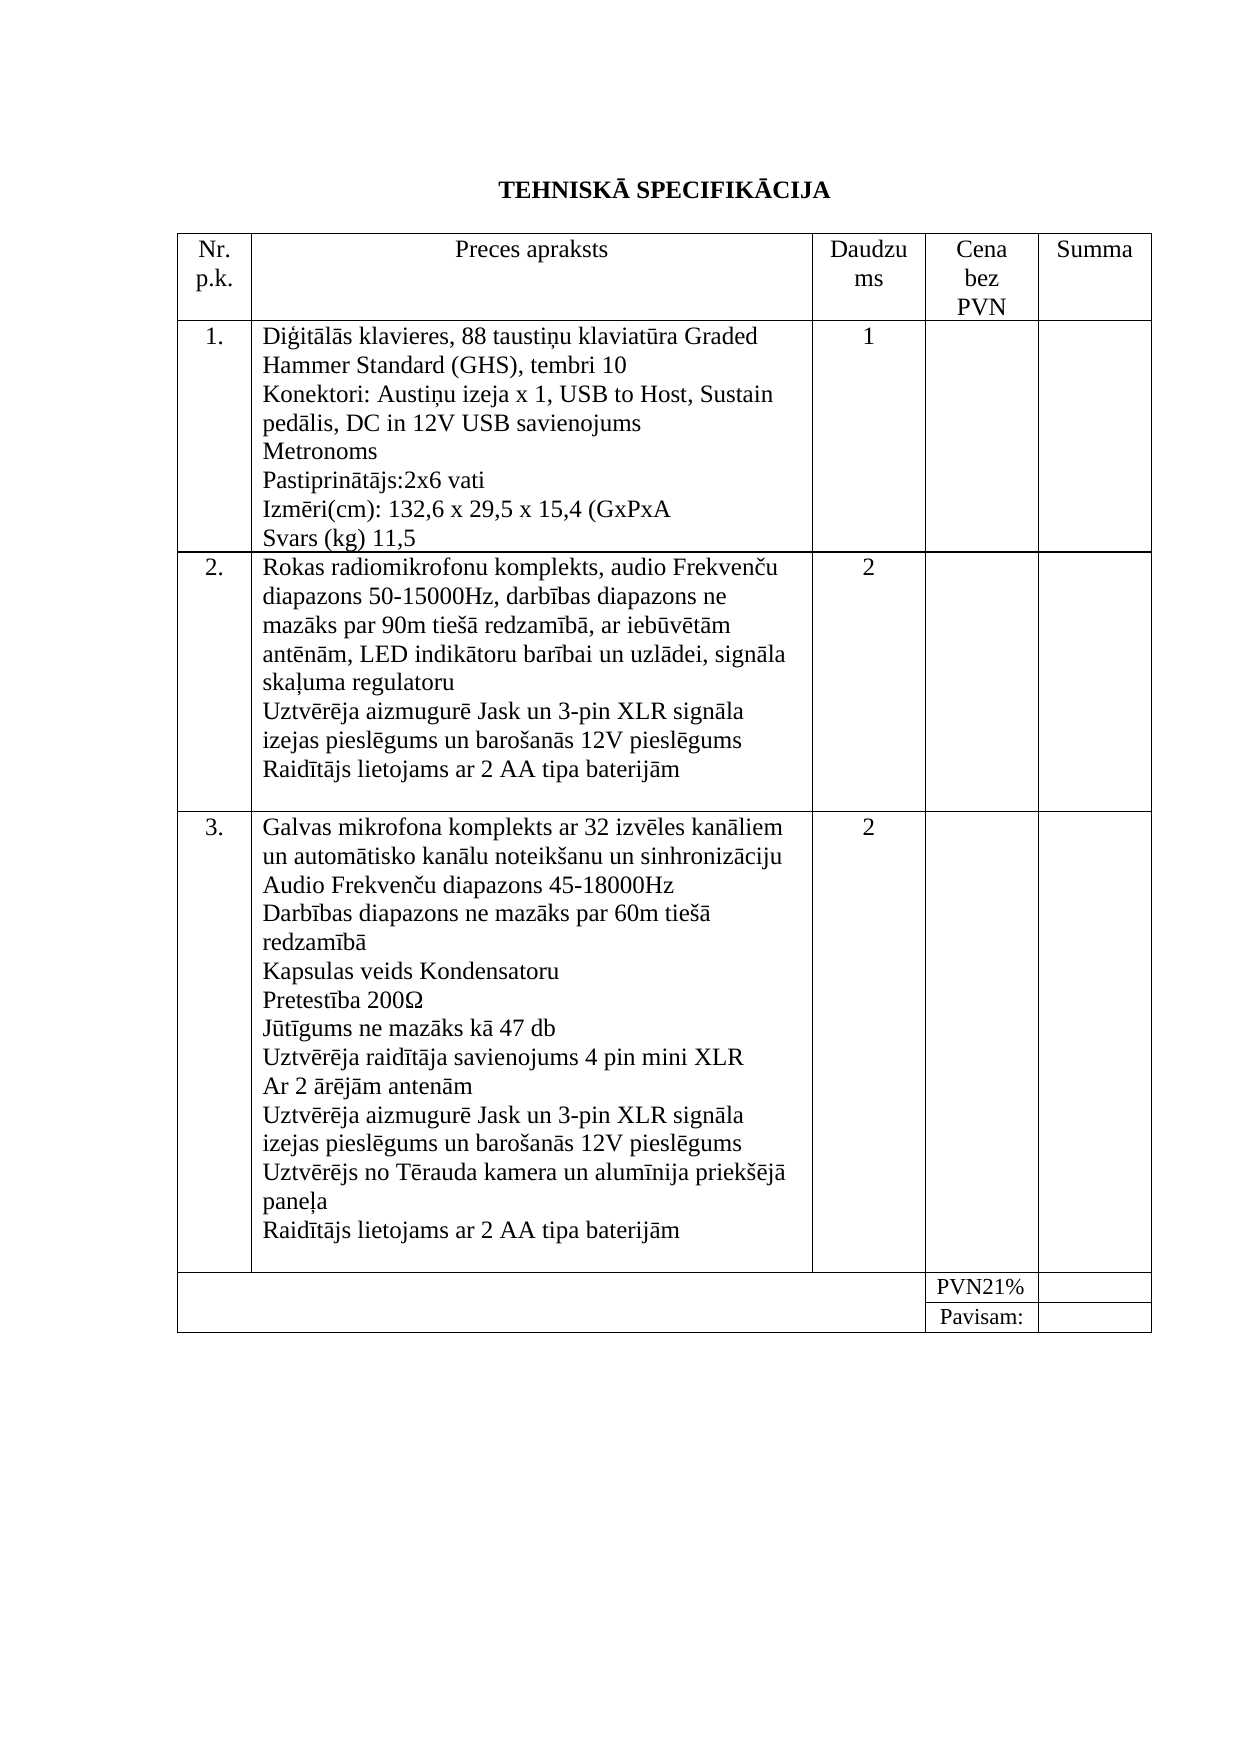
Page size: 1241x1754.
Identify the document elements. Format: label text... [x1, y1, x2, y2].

table_cell [1039, 1273, 1151, 1302]
table_cell [1039, 1303, 1151, 1332]
table_cell PVN21% [926, 1273, 1038, 1302]
table_cell [178, 1273, 925, 1332]
table_cell [926, 553, 1038, 811]
table_cell Diģitālās klavieres, 88 taustiņu klaviatūra Graded Hammer Standard (GHS), tembri 10 Konektori: Austiņu izeja x 1, USB to Host, Sustain pedālis, DC in 12V USB savienojums Metronoms Pastiprinātājs:2x6 vati Izmēri(cm): 132,6 x 29,5 x 15,4 (GxPxA Svars (kg) 11,5 [252, 321, 812, 551]
table_cell [926, 321, 1038, 551]
table_cell 2 [813, 553, 925, 811]
table_cell 2. [178, 553, 251, 811]
table_cell Rokas radiomikrofonu komplekts, audio Frekvenču diapazons 50-15000Hz, darbības diapazons ne mazāks par 90m tiešā redzamībā, ar iebūvētām antēnām, LED indikātoru barībai un uzlādei, signāla skaļuma regulatoru Uztvērēja aizmugurē Jask un 3-pin XLR signāla izejas pieslēgums un barošanās 12V pieslēgums Raidītājs lietojams ar 2 AA tipa baterijām [252, 553, 812, 811]
table_cell [1039, 812, 1151, 1272]
table_header Daudzums [813, 234, 925, 320]
text TEHNISKĀ SPECIFIKĀCIJA [177, 176, 1152, 204]
table_cell [1039, 321, 1151, 551]
table_cell Galvas mikrofona komplekts ar 32 izvēles kanāliem un automātisko kanālu noteikšanu un sinhronizāciju Audio Frekvenču diapazons 45-18000Hz Darbības diapazons ne mazāks par 60m tiešā redzamībā Kapsulas veids Kondensatoru Pretestība 200Ω Jūtīgums ne mazāks kā 47 db Uztvērēja raidītāja savienojums 4 pin mini XLR Ar 2 ārējām antenām Uztvērēja aizmugurē Jask un 3-pin XLR signāla izejas pieslēgums un barošanās 12V pieslēgums Uztvērējs no Tērauda kamera un alumīnija priekšējā paneļa Raidītājs lietojams ar 2 AA tipa baterijām [252, 812, 812, 1272]
table_cell 2 [813, 812, 925, 1272]
table_header Preces apraksts [252, 234, 812, 320]
table_cell 3. [178, 812, 251, 1272]
table_cell 1 [813, 321, 925, 551]
table_cell Pavisam: [926, 1303, 1038, 1332]
table_header Cena bez PVN [926, 234, 1038, 320]
table_cell [926, 812, 1038, 1272]
table_header Nr. p.k. [178, 234, 251, 320]
table_cell [1039, 553, 1151, 811]
table_header Summa [1039, 234, 1151, 320]
table_cell 1. [178, 321, 251, 551]
